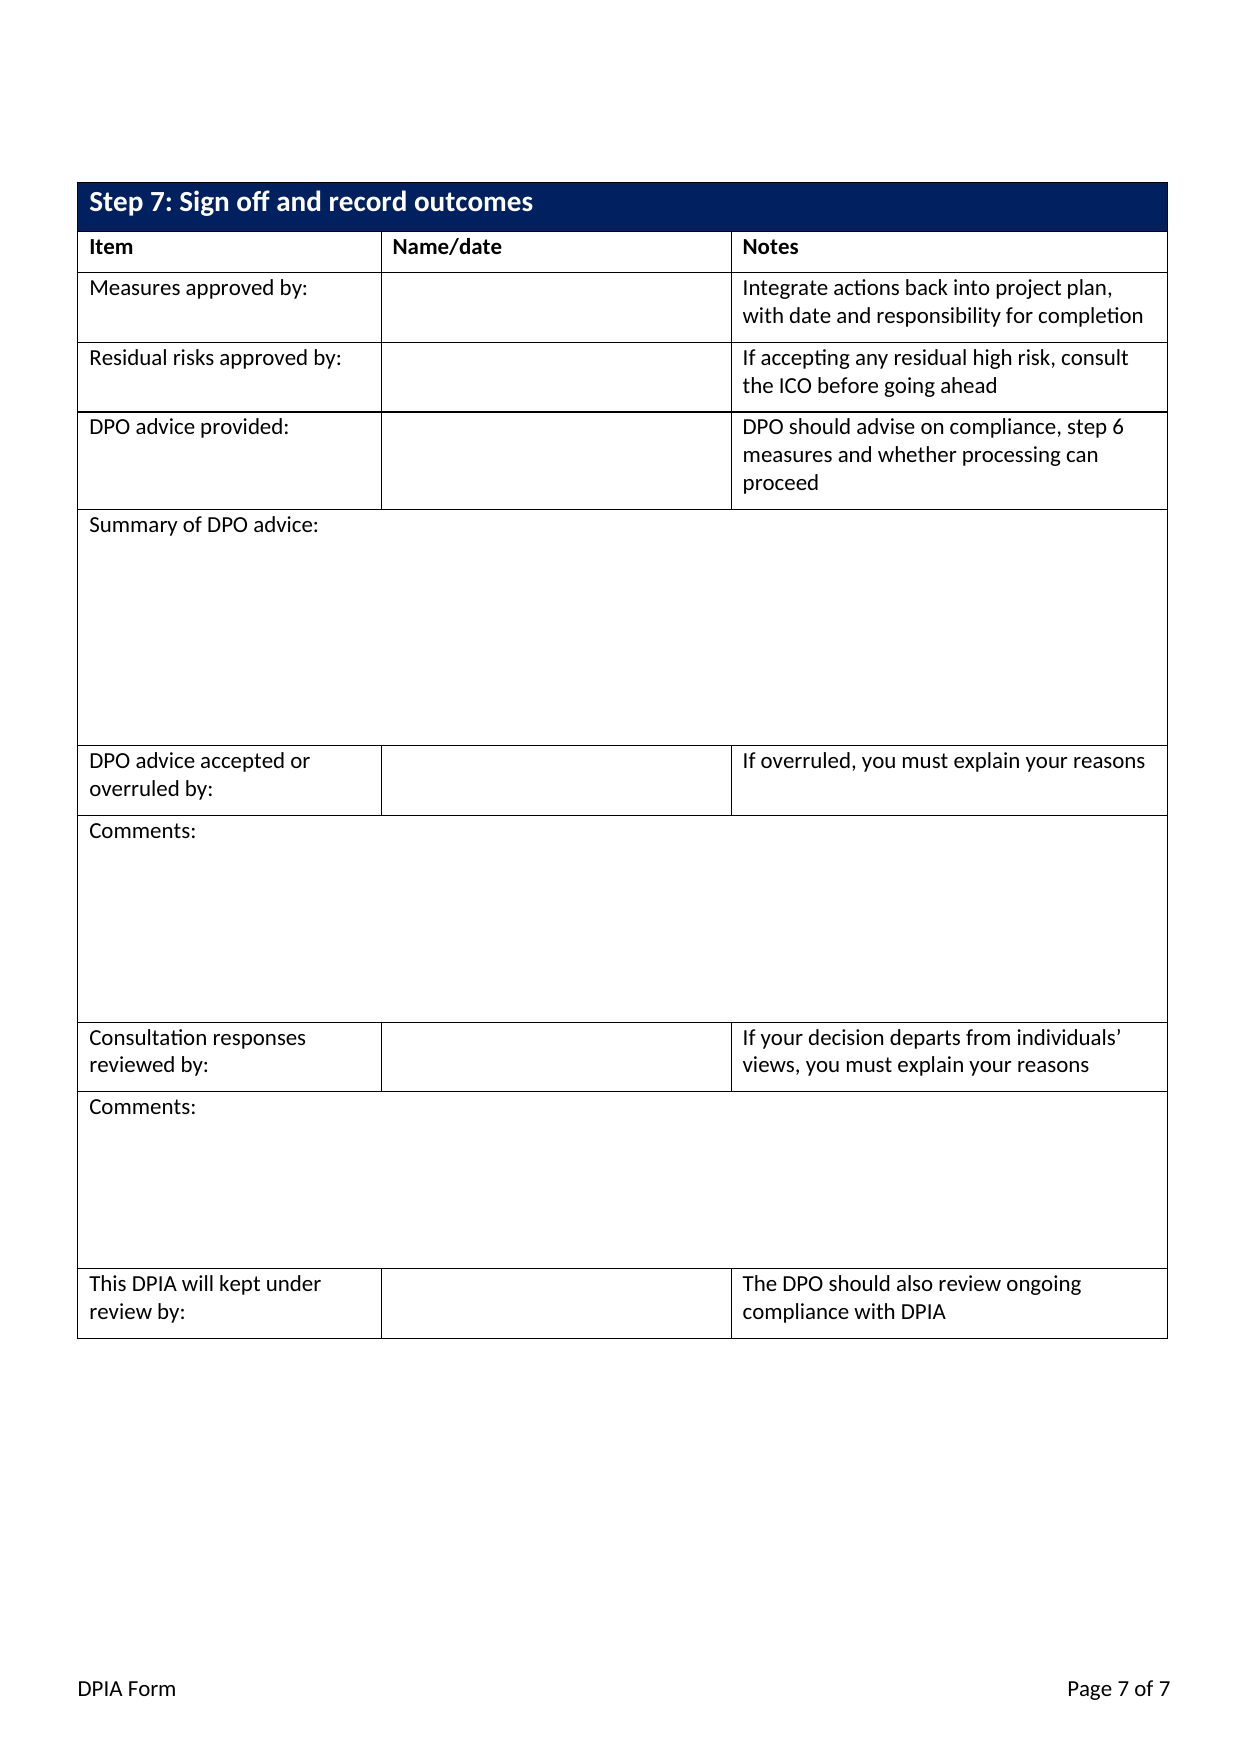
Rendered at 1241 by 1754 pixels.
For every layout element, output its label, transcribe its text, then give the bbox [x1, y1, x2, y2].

table_cell Measures approved by: [78, 273, 381, 342]
table_cell Residual risks approved by: [78, 343, 381, 411]
table_cell Comments: [78, 1092, 1167, 1268]
table_cell [382, 343, 731, 411]
table_cell Comments: [78, 816, 1167, 1022]
table_cell Notes [732, 232, 1167, 272]
table_cell Summary of DPO advice: [78, 510, 1167, 745]
table_cell If overruled, you must explain your reasons [732, 746, 1167, 815]
table_cell [382, 273, 731, 342]
table_cell If accepting any residual high risk, consult the ICO before going ahead [732, 343, 1167, 411]
table_cell [382, 413, 731, 509]
table_cell DPO advice provided: [78, 413, 381, 509]
table_cell If your decision departs from individuals’ views, you must explain your reasons [732, 1023, 1167, 1091]
table_cell [382, 746, 731, 815]
table_cell Consultation responses reviewed by: [78, 1023, 381, 1091]
table_cell Item [78, 232, 381, 272]
table_cell [382, 1023, 731, 1091]
table_cell [382, 1269, 731, 1338]
table_cell The DPO should also review ongoing compliance with DPIA [732, 1269, 1167, 1338]
table_cell Name/date [382, 232, 731, 272]
table_cell DPO advice accepted or overruled by: [78, 746, 381, 815]
table_header Step 7: Sign off and record outcomes [78, 183, 1167, 231]
table_cell This DPIA will kept under review by: [78, 1269, 381, 1338]
table_cell DPO should advise on compliance, step 6 measures and whether processing can proceed [732, 413, 1167, 509]
table_cell Integrate actions back into project plan, with date and responsibility for completion [732, 273, 1167, 342]
